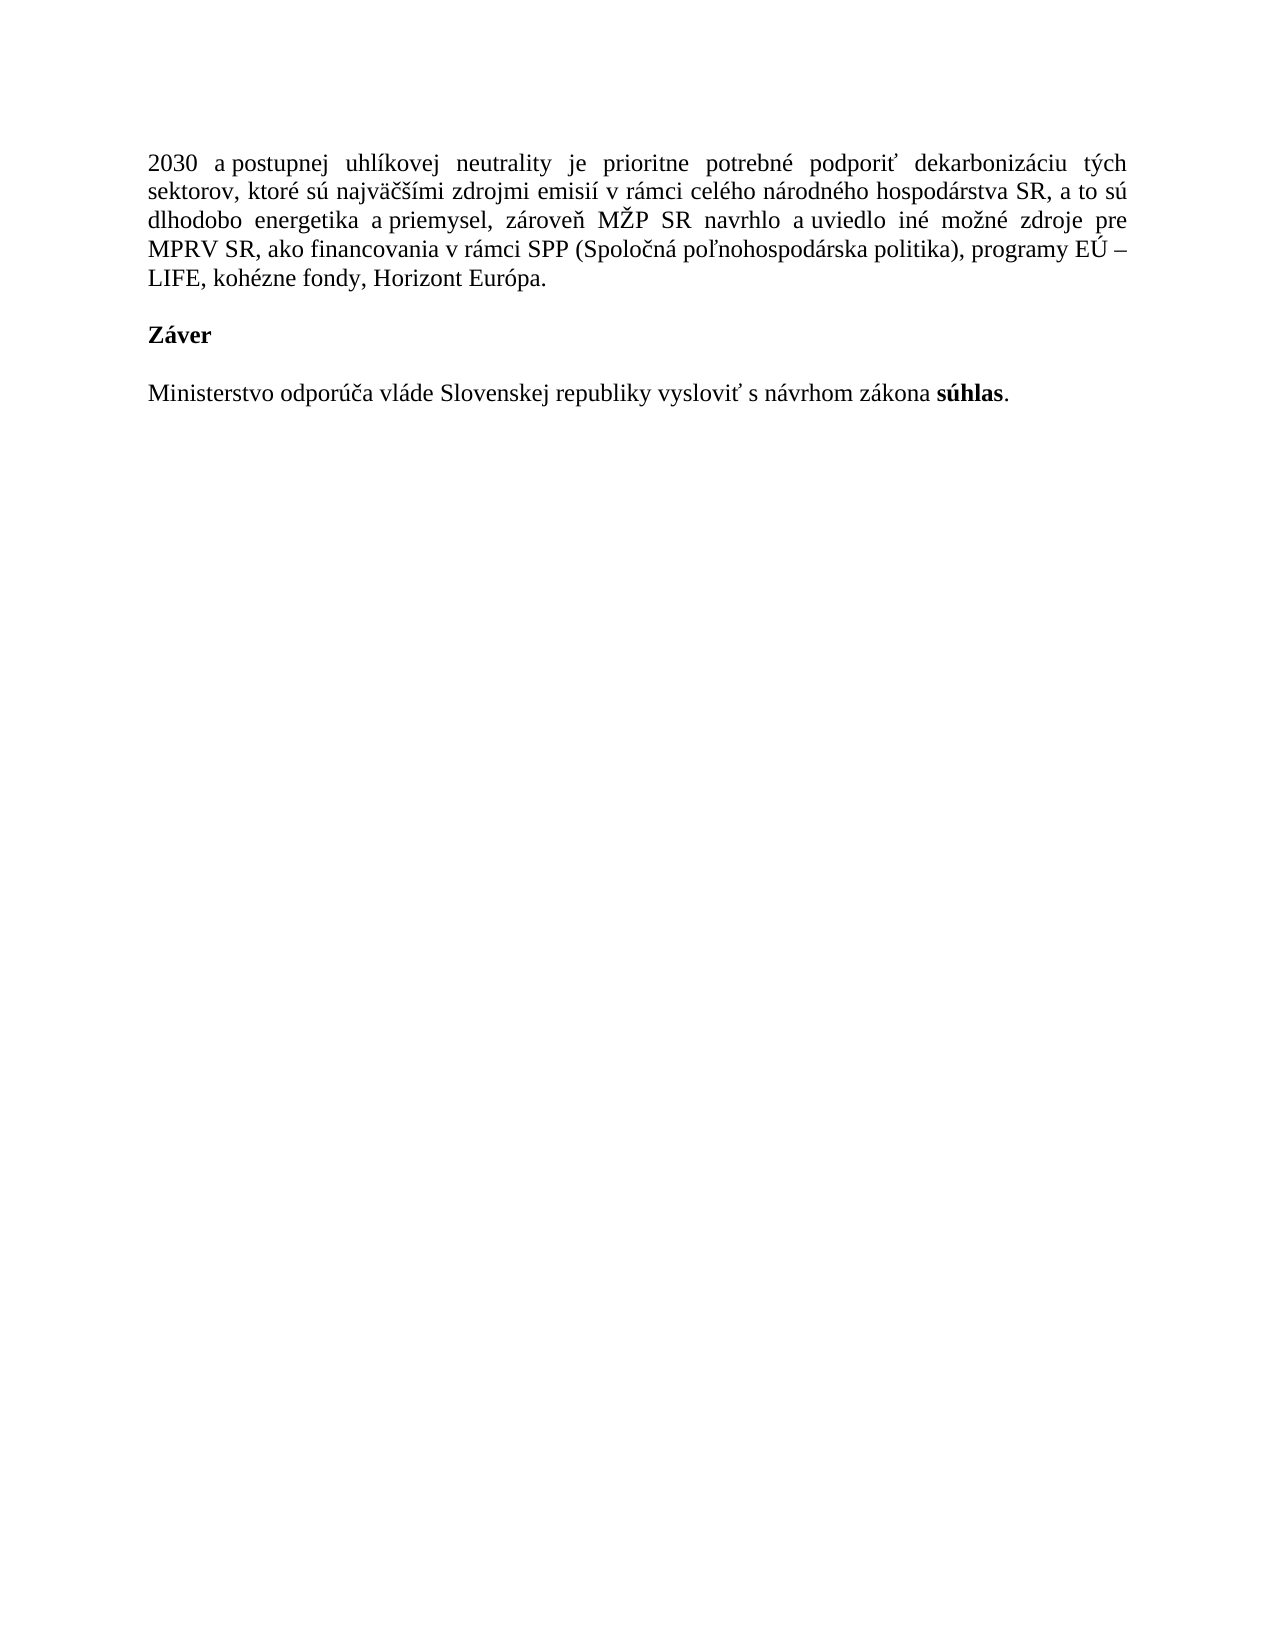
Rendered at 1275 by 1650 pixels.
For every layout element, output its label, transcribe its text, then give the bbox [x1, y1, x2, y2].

text Záver [148, 321, 1127, 349]
text Ministerstvo odporúča vláde Slovenskej republiky vysloviť s návrhom zákona súhlas. [148, 378, 1127, 407]
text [148, 148, 1127, 291]
